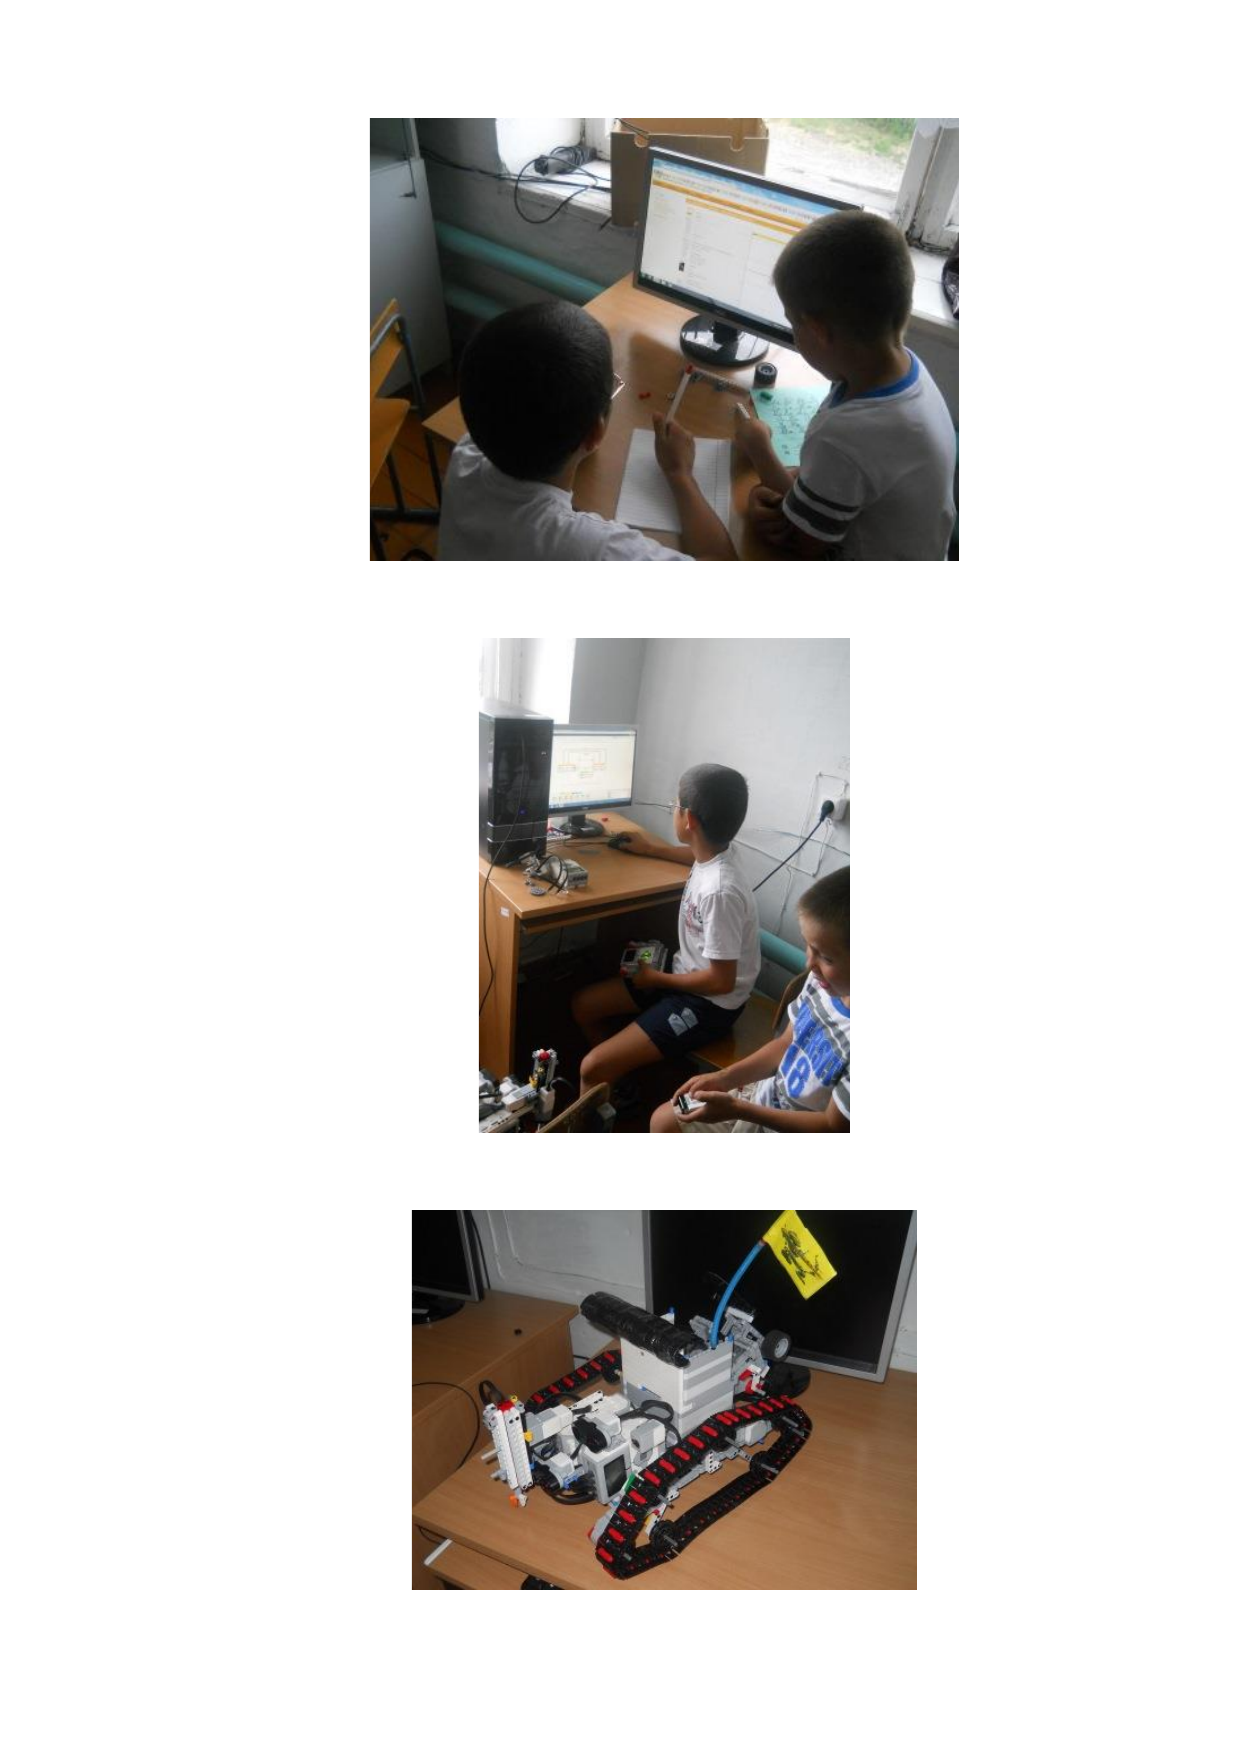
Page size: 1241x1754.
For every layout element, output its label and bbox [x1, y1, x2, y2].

picture [369, 118, 959, 561]
picture [478, 638, 850, 1133]
picture [411, 1210, 917, 1590]
